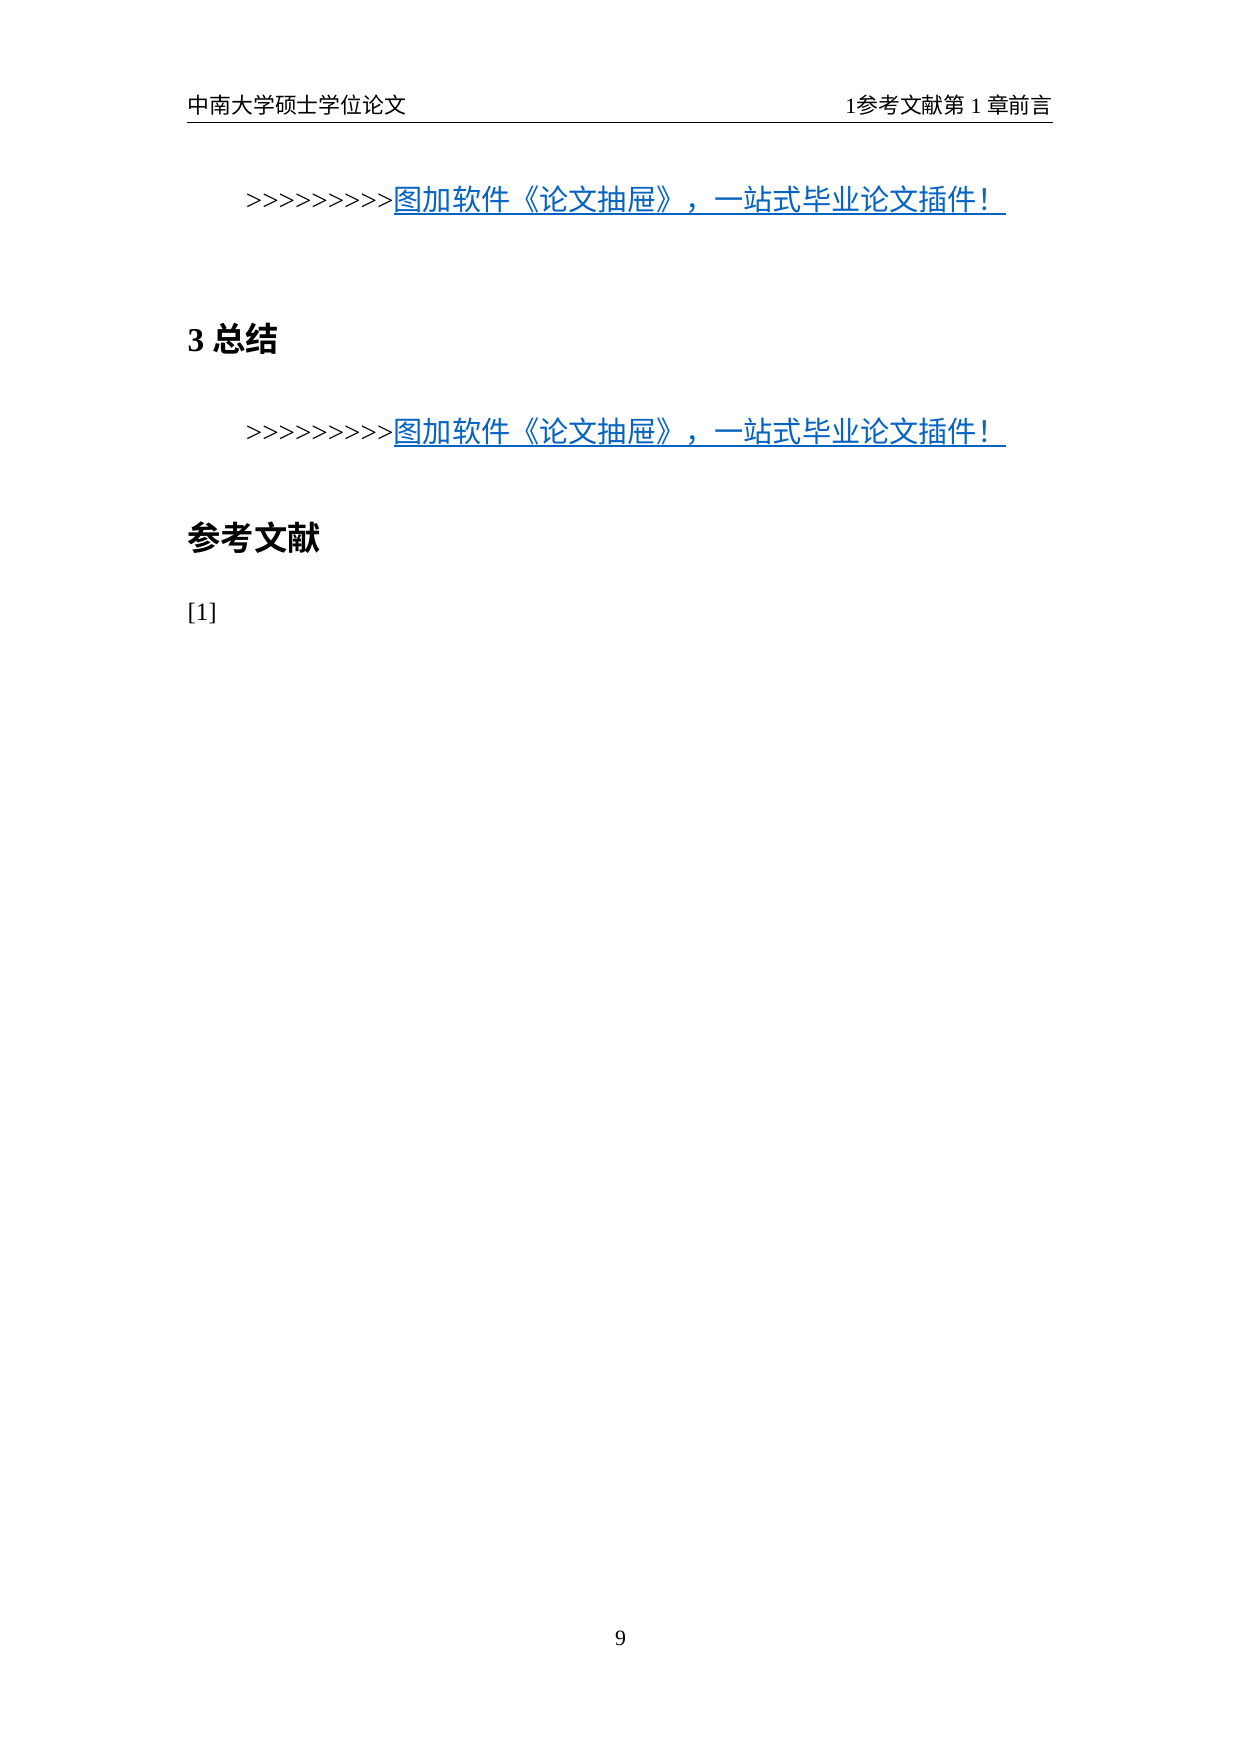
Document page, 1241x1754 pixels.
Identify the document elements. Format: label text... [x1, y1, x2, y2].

subtitle 参考文献 [187, 502, 1053, 569]
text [187, 164, 1053, 232]
subtitle 总结 [187, 303, 1053, 371]
text >>>>>>>>>图加软件《论文抽屉》，一站式毕业论文插件！ [187, 396, 1053, 464]
